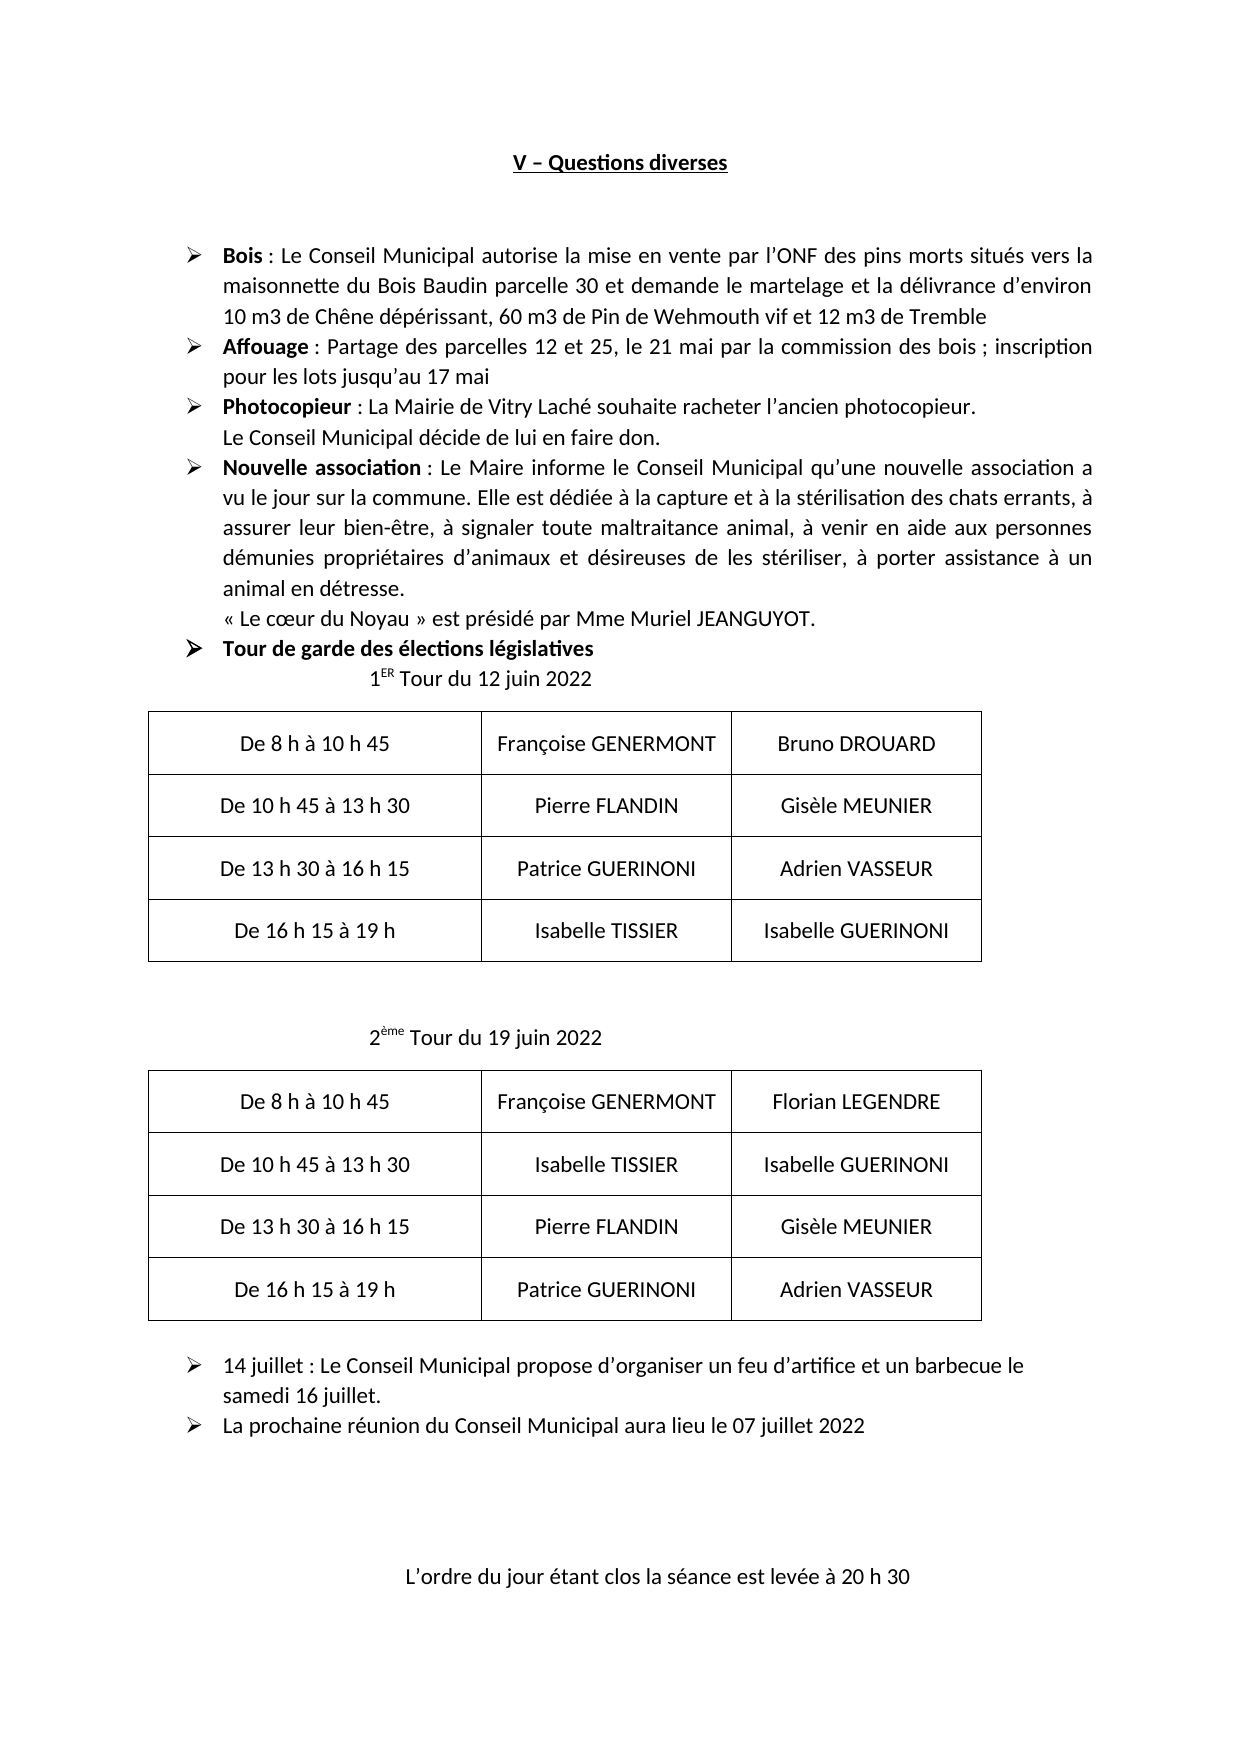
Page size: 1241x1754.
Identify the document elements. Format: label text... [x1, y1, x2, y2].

text V – Questions diverses [148, 148, 1093, 176]
list Bois : Le Conseil Municipal autorise la mise en vente par l’ONF des pins morts situés vers la maisonnette du Bois Baudin parcelle 30 et demande le martelage et la délivrance d’environ 10 m3 de Chêne dépérissant, 60 m3 de Pin de Wehmouth vif et 12 m3 de Tremble [185, 241, 1093, 330]
table_cell Pierre FLANDIN [482, 1196, 731, 1257]
table_cell De 10 h 45 à 13 h 30 [149, 1133, 481, 1194]
list « Le cœur du Noyau » est présidé par Mme Muriel JEANGUYOT. [223, 604, 1093, 632]
list 14 juillet : Le Conseil Municipal propose d’organiser un feu d’artifice et un barbecue le samedi 16 juillet. [185, 1351, 1093, 1409]
table_cell Adrien VASSEUR [732, 1258, 981, 1319]
table_cell Isabelle GUERINONI [732, 1133, 981, 1194]
list Photocopieur : La Mairie de Vitry Laché souhaite racheter l’ancien photocopieur. [185, 392, 1093, 420]
list Affouage : Partage des parcelles 12 et 25, le 21 mai par la commission des bois ; inscription pour les lots jusqu’au 17 mai [185, 332, 1093, 390]
list Nouvelle association : Le Maire informe le Conseil Municipal qu’une nouvelle association a vu le jour sur la commune. Elle est dédiée à la capture et à la stérilisation des chats errants, à assurer leur bien-être, à signaler toute maltraitance animal, à venir en aide aux personnes démunies propriétaires d’animaux et désireuses de les stériliser, à porter assistance à un animal en détresse. [185, 453, 1093, 602]
table_cell Isabelle GUERINONI [732, 900, 981, 961]
table_cell Isabelle TISSIER [482, 1133, 731, 1194]
table_header De 8 h à 10 h 45 [149, 1071, 481, 1132]
table_cell Gisèle MEUNIER [732, 1196, 981, 1257]
table_cell Patrice GUERINONI [482, 1258, 731, 1319]
table_header De 8 h à 10 h 45 [149, 712, 481, 774]
list Le Conseil Municipal décide de lui en faire don. [223, 423, 1093, 451]
table_cell Pierre FLANDIN [482, 775, 731, 836]
list La prochaine réunion du Conseil Municipal aura lieu le 07 juillet 2022 [185, 1411, 1093, 1439]
table_cell Isabelle TISSIER [482, 900, 731, 961]
table_cell De 13 h 30 à 16 h 15 [149, 1196, 481, 1257]
table_header Françoise GENERMONT [482, 712, 731, 774]
table_header Françoise GENERMONT [482, 1071, 731, 1132]
list Tour de garde des élections législatives [185, 634, 1093, 662]
table_cell De 13 h 30 à 16 h 15 [149, 837, 481, 899]
table_cell De 16 h 15 à 19 h [149, 1258, 481, 1319]
table_header Bruno DROUARD [732, 712, 981, 774]
table_cell Adrien VASSEUR [732, 837, 981, 899]
table_header Florian LEGENDRE [732, 1071, 981, 1132]
list 1ER Tour du 12 juin 2022 [296, 664, 1093, 692]
table_cell Gisèle MEUNIER [732, 775, 981, 836]
list L’ordre du jour étant clos la séance est levée à 20 h 30 [223, 1562, 1093, 1590]
table_cell De 16 h 15 à 19 h [149, 900, 481, 961]
table_cell Patrice GUERINONI [482, 837, 731, 899]
list 2ème Tour du 19 juin 2022 [296, 1023, 1093, 1051]
table_cell De 10 h 45 à 13 h 30 [149, 775, 481, 836]
